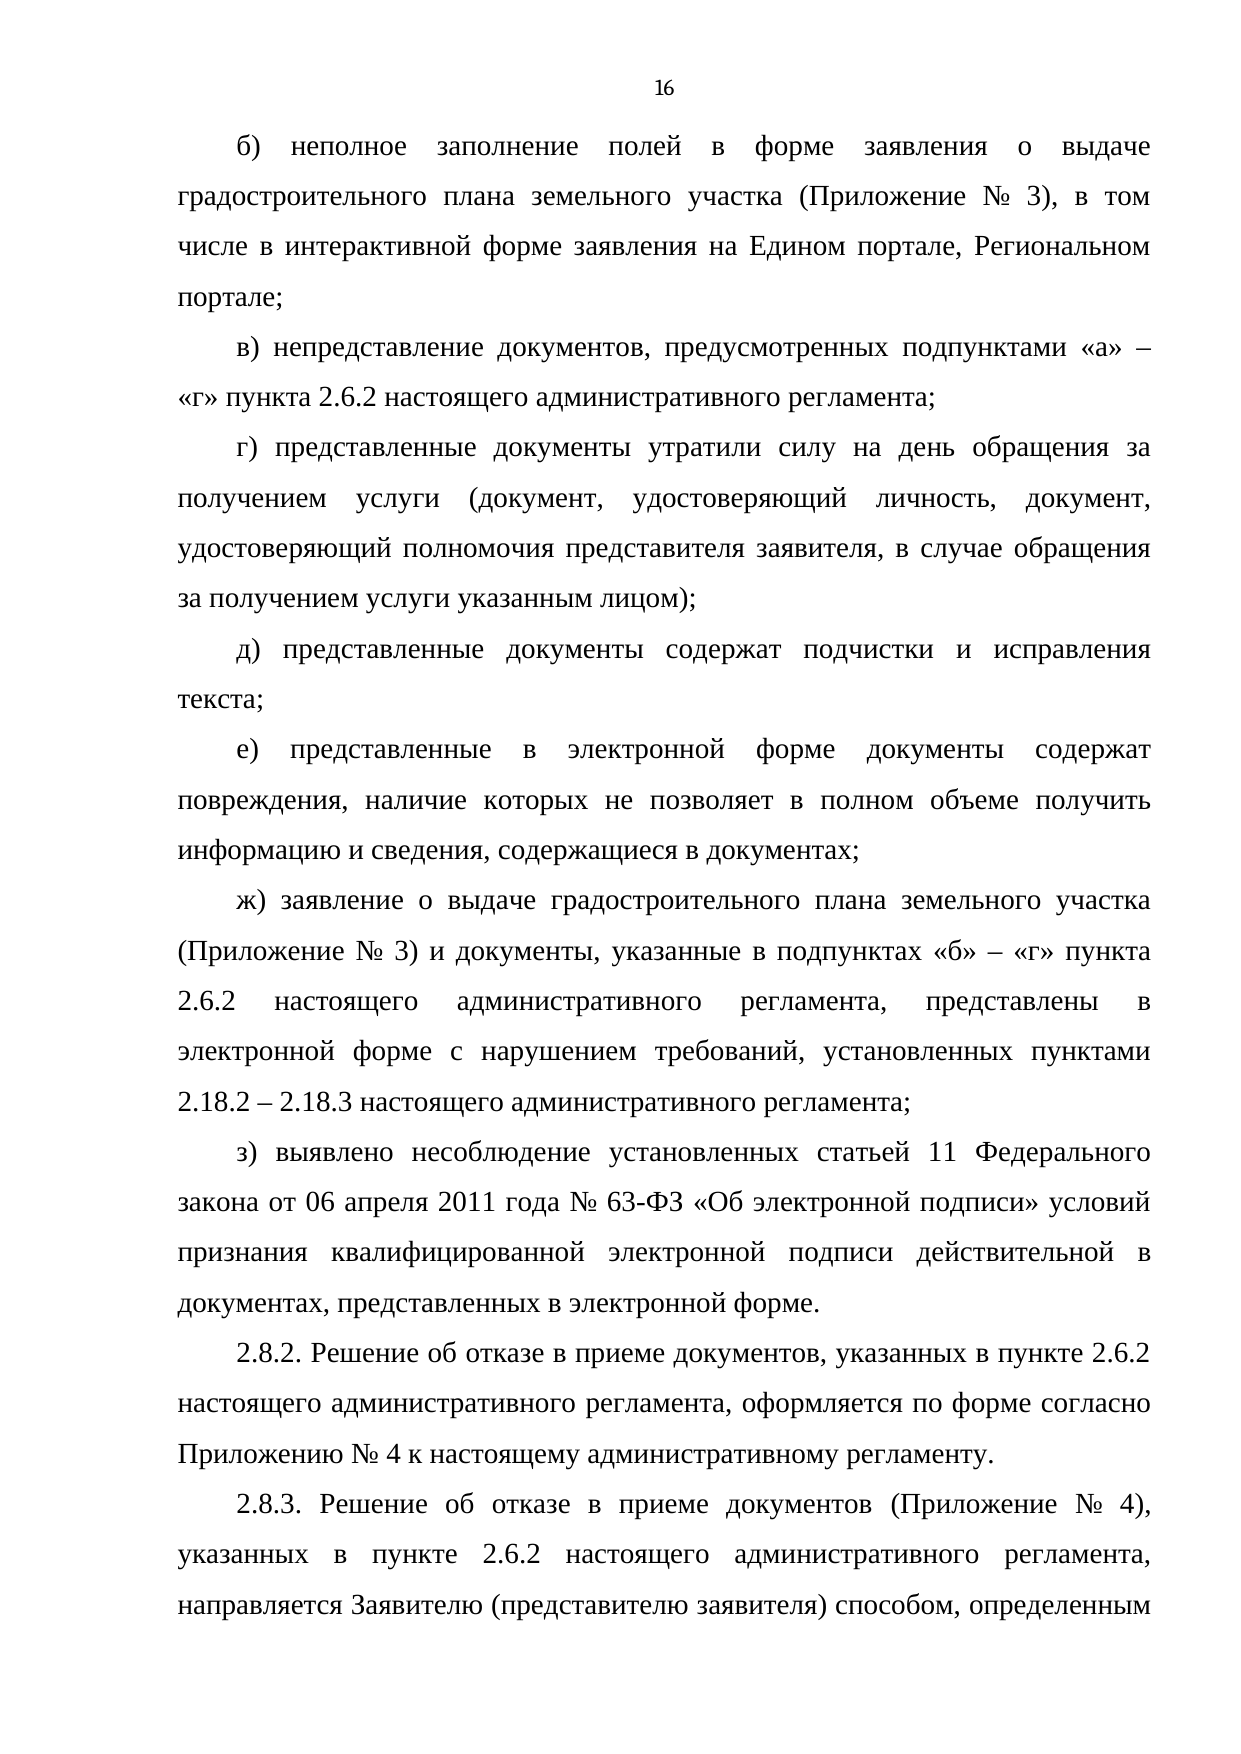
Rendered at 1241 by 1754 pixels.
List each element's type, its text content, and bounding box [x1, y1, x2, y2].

text б) неполное заполнение полей в форме заявления о выдаче градостроительного плана земельного участка (Приложение № 3), в том числе в интерактивной форме заявления на Едином портале, Региональном портале; [177, 128, 1152, 312]
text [177, 1486, 1152, 1620]
text в) непредставление документов, предусмотренных подпунктами «а» – «г» пункта 2.6.2 настоящего административного регламента; [177, 329, 1152, 413]
text ж) заявление о выдаче градостроительного плана земельного участка (Приложение № 3) и документы, указанные в подпунктах «б» – «г» пункта 2.6.2 настоящего административного регламента, представлены в электронной форме с нарушением требований, установленных пунктами 2.18.2 – 2.18.3 настоящего административного регламента; [177, 882, 1152, 1117]
text з) выявлено несоблюдение установленных статьей 11 Федерального закона от 06 апреля 2011 года № 63-ФЗ «Об электронной подписи» условий признания квалифицированной электронной подписи действительной в документах, представленных в электронной форме. [177, 1134, 1152, 1318]
text г) представленные документы утратили силу на день обращения за получением услуги (документ, удостоверяющий личность, документ, удостоверяющий полномочия представителя заявителя, в случае обращения за получением услуги указанным лицом); [177, 429, 1152, 614]
text д) представленные документы содержат подчистки и исправления текста; [177, 631, 1152, 715]
text 2.8.2. Решение об отказе в приеме документов, указанных в пункте 2.6.2 настоящего административного регламента, оформляется по форме согласно Приложению № 4 к настоящему административному регламенту. [177, 1335, 1152, 1469]
text е) представленные в электронной форме документы содержат повреждения, наличие которых не позволяет в полном объеме получить информацию и сведения, содержащиеся в документах; [177, 731, 1152, 866]
